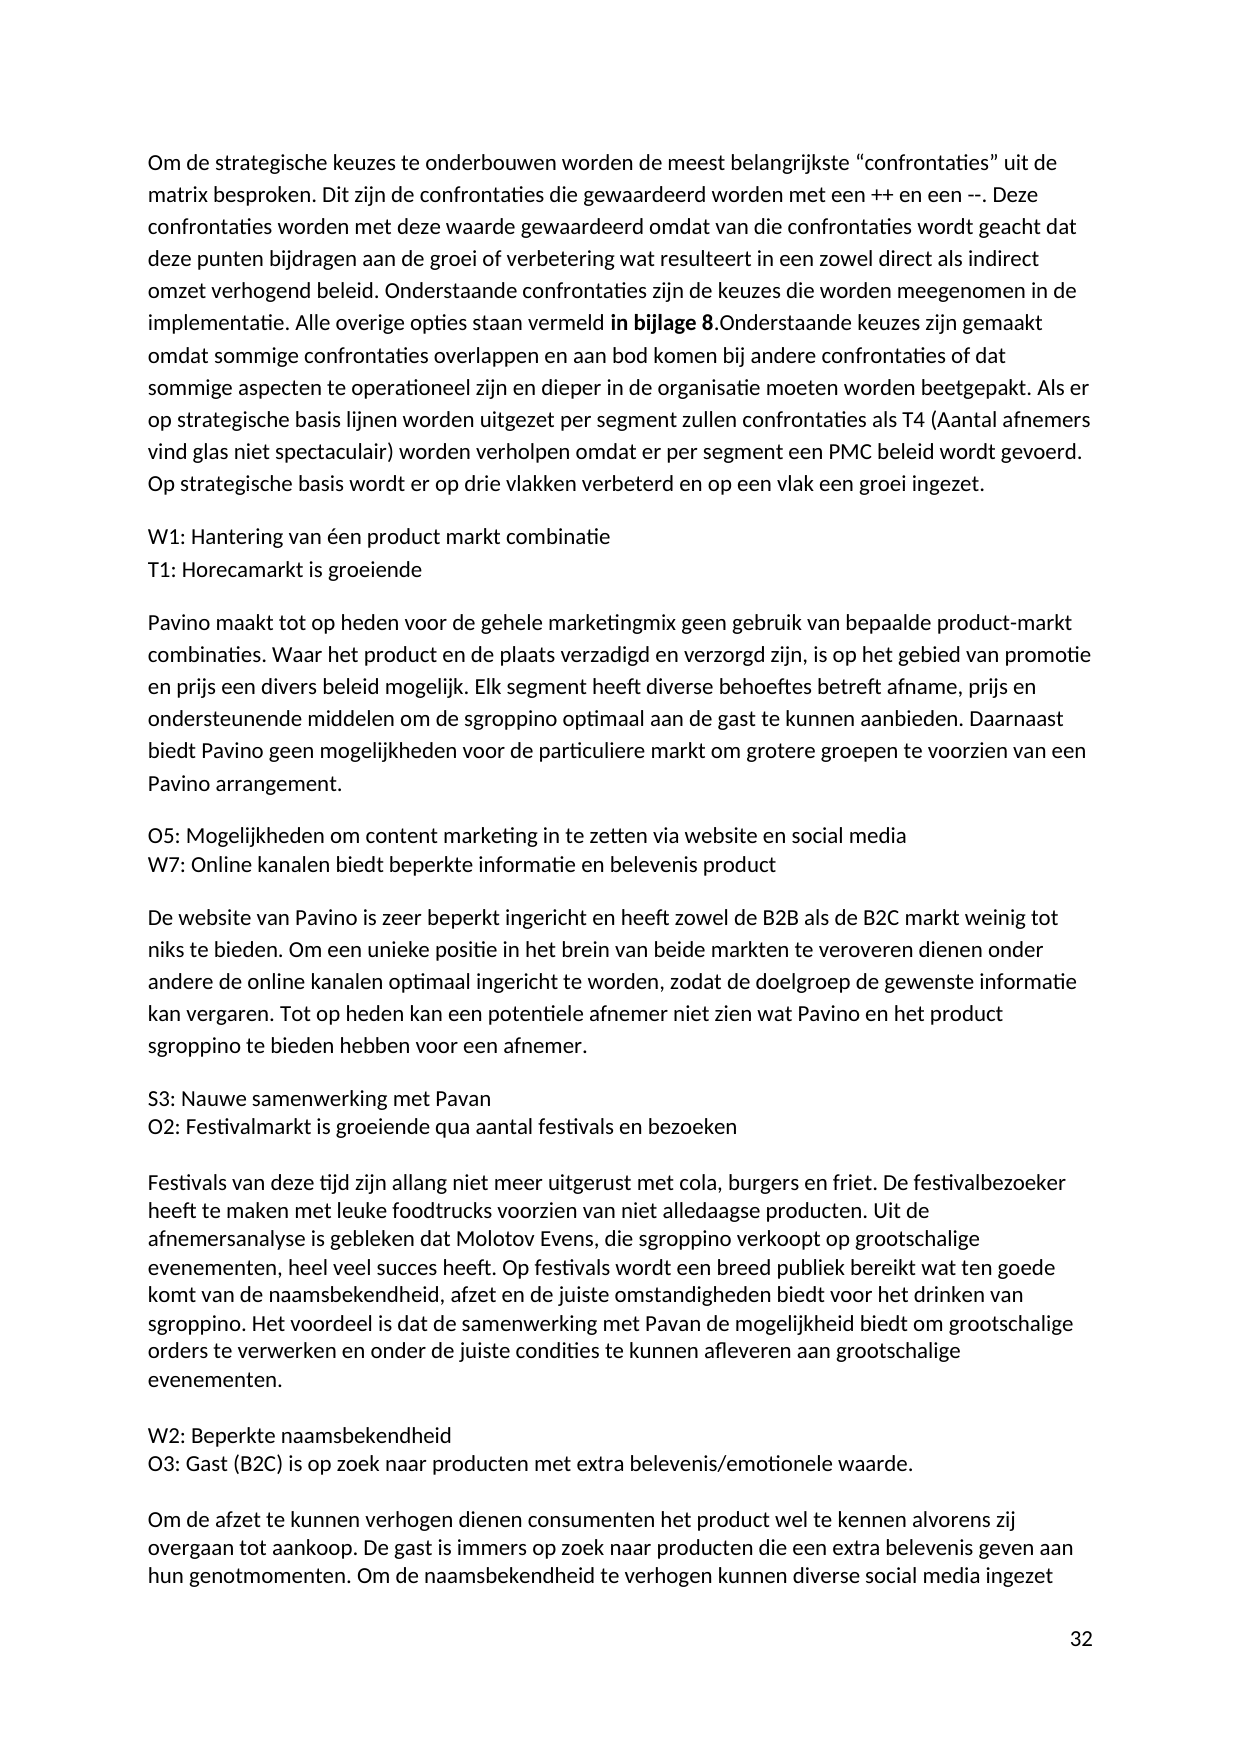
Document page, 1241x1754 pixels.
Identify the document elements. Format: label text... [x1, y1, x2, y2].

text Pavino maakt tot op heden voor de gehele marketingmix geen gebruik van bepaalde product-markt combinaties. Waar het product en de plaats verzadigd en verzorgd zijn, is op het gebied van promotie en prijs een divers beleid mogelijk. Elk segment heeft diverse behoeftes betreft afname, prijs en ondersteunende middelen om de sgroppino optimaal aan de gast te kunnen aanbieden. Daarnaast biedt Pavino geen mogelijkheden voor de particuliere markt om grotere groepen te voorzien van een Pavino arrangement. [148, 608, 1093, 797]
text W2: Beperkte naamsbekendheid O3: Gast (B2C) is op zoek naar producten met extra belevenis/emotionele waarde. [148, 1421, 1093, 1477]
text De website van Pavino is zeer beperkt ingericht en heeft zowel de B2B als de B2C markt weinig tot niks te bieden. Om een unieke positie in het brein van beide markten te veroveren dienen onder andere de online kanalen optimaal ingericht te worden, zodat de doelgroep de gewenste informatie kan vergaren. Tot op heden kan een potentiele afnemer niet zien wat Pavino en het product sgroppino te bieden hebben voor een afnemer. [148, 903, 1093, 1059]
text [148, 1505, 1093, 1589]
text W1: Hantering van éen product markt combinatie T1: Horecamarkt is groeiende [148, 522, 1093, 583]
text Festivals van deze tijd zijn allang niet meer uitgerust met cola, burgers en friet. De festivalbezoeker heeft te maken met leuke foodtrucks voorzien van niet alledaagse producten. Uit de afnemersanalyse is gebleken dat Molotov Evens, die sgroppino verkoopt op grootschalige evenementen, heel veel succes heeft. Op festivals wordt een breed publiek bereikt wat ten goede komt van de naamsbekendheid, afzet en de juiste omstandigheden biedt voor het drinken van sgroppino. Het voordeel is dat de samenwerking met Pavan de mogelijkheid biedt om grootschalige orders te verwerken en onder de juiste condities te kunnen afleveren aan grootschalige evenementen. [148, 1168, 1093, 1393]
text W7: Online kanalen biedt beperkte informatie en belevenis product [148, 850, 1093, 878]
text Om de strategische keuzes te onderbouwen worden de meest belangrijkste “confrontaties” uit de matrix besproken. Dit zijn de confrontaties die gewaardeerd worden met een ++ en een --. Deze confrontaties worden met deze waarde gewaardeerd omdat van die confrontaties wordt geacht dat deze punten bijdragen aan de groei of verbetering wat resulteert in een zowel direct als indirect omzet verhogend beleid. Onderstaande confrontaties zijn de keuzes die worden meegenomen in de implementatie. Alle overige opties staan vermeld in bijlage 8.Onderstaande keuzes zijn gemaakt omdat sommige confrontaties overlappen en aan bod komen bij andere confrontaties of dat sommige aspecten te operationeel zijn en dieper in de organisatie moeten worden beetgepakt. Als er op strategische basis lijnen worden uitgezet per segment zullen confrontaties als T4 (Aantal afnemers vind glas niet spectaculair) worden verholpen omdat er per segment een PMC beleid wordt gevoerd. Op strategische basis wordt er op drie vlakken verbeterd en op een vlak een groei ingezet. [148, 148, 1093, 497]
text S3: Nauwe samenwerking met Pavan O2: Festivalmarkt is groeiende qua aantal festivals en bezoeken [148, 1084, 1093, 1141]
text O5: Mogelijkheden om content marketing in te zetten via website en social media [148, 822, 1093, 850]
